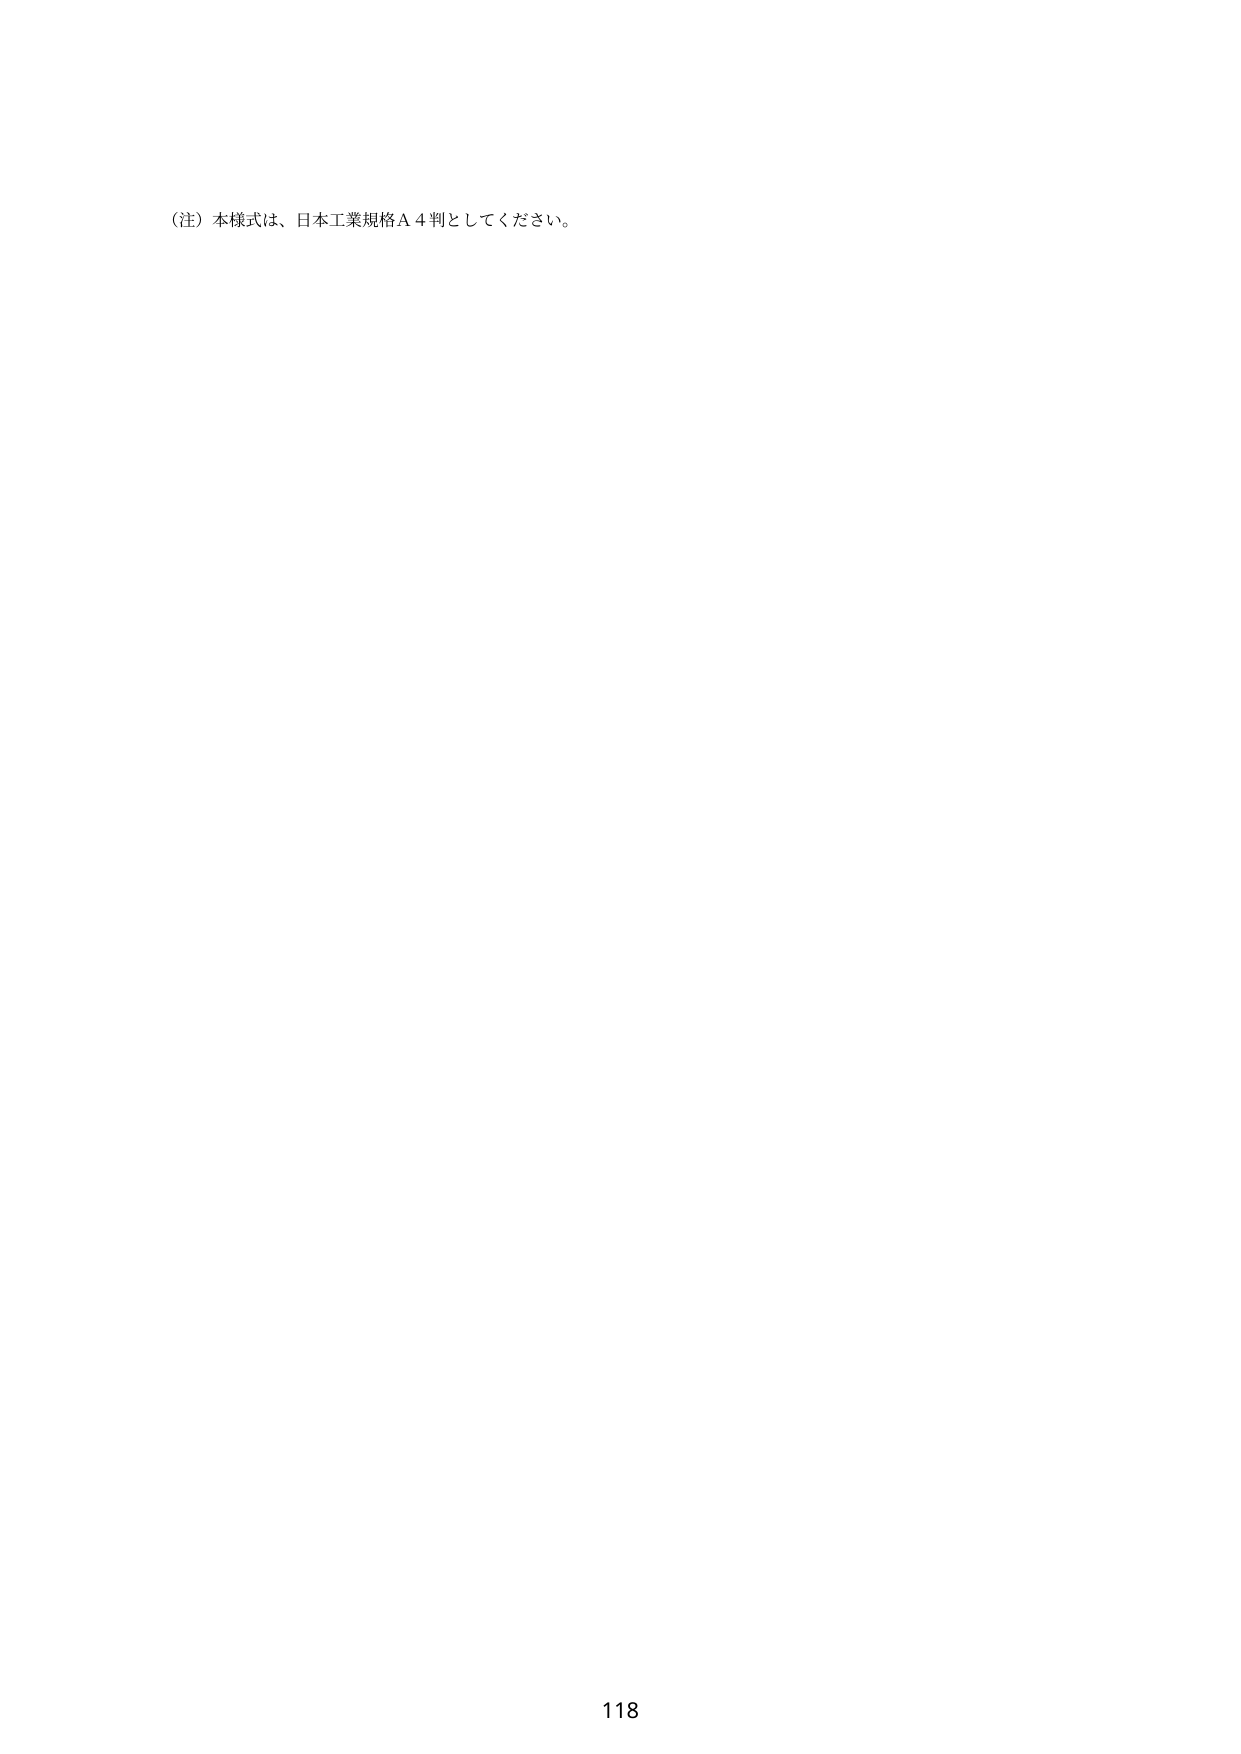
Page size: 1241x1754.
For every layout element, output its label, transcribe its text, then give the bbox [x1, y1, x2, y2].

text （注）本様式は、日本工業規格Ａ４判としてください。 [118, 207, 1122, 231]
